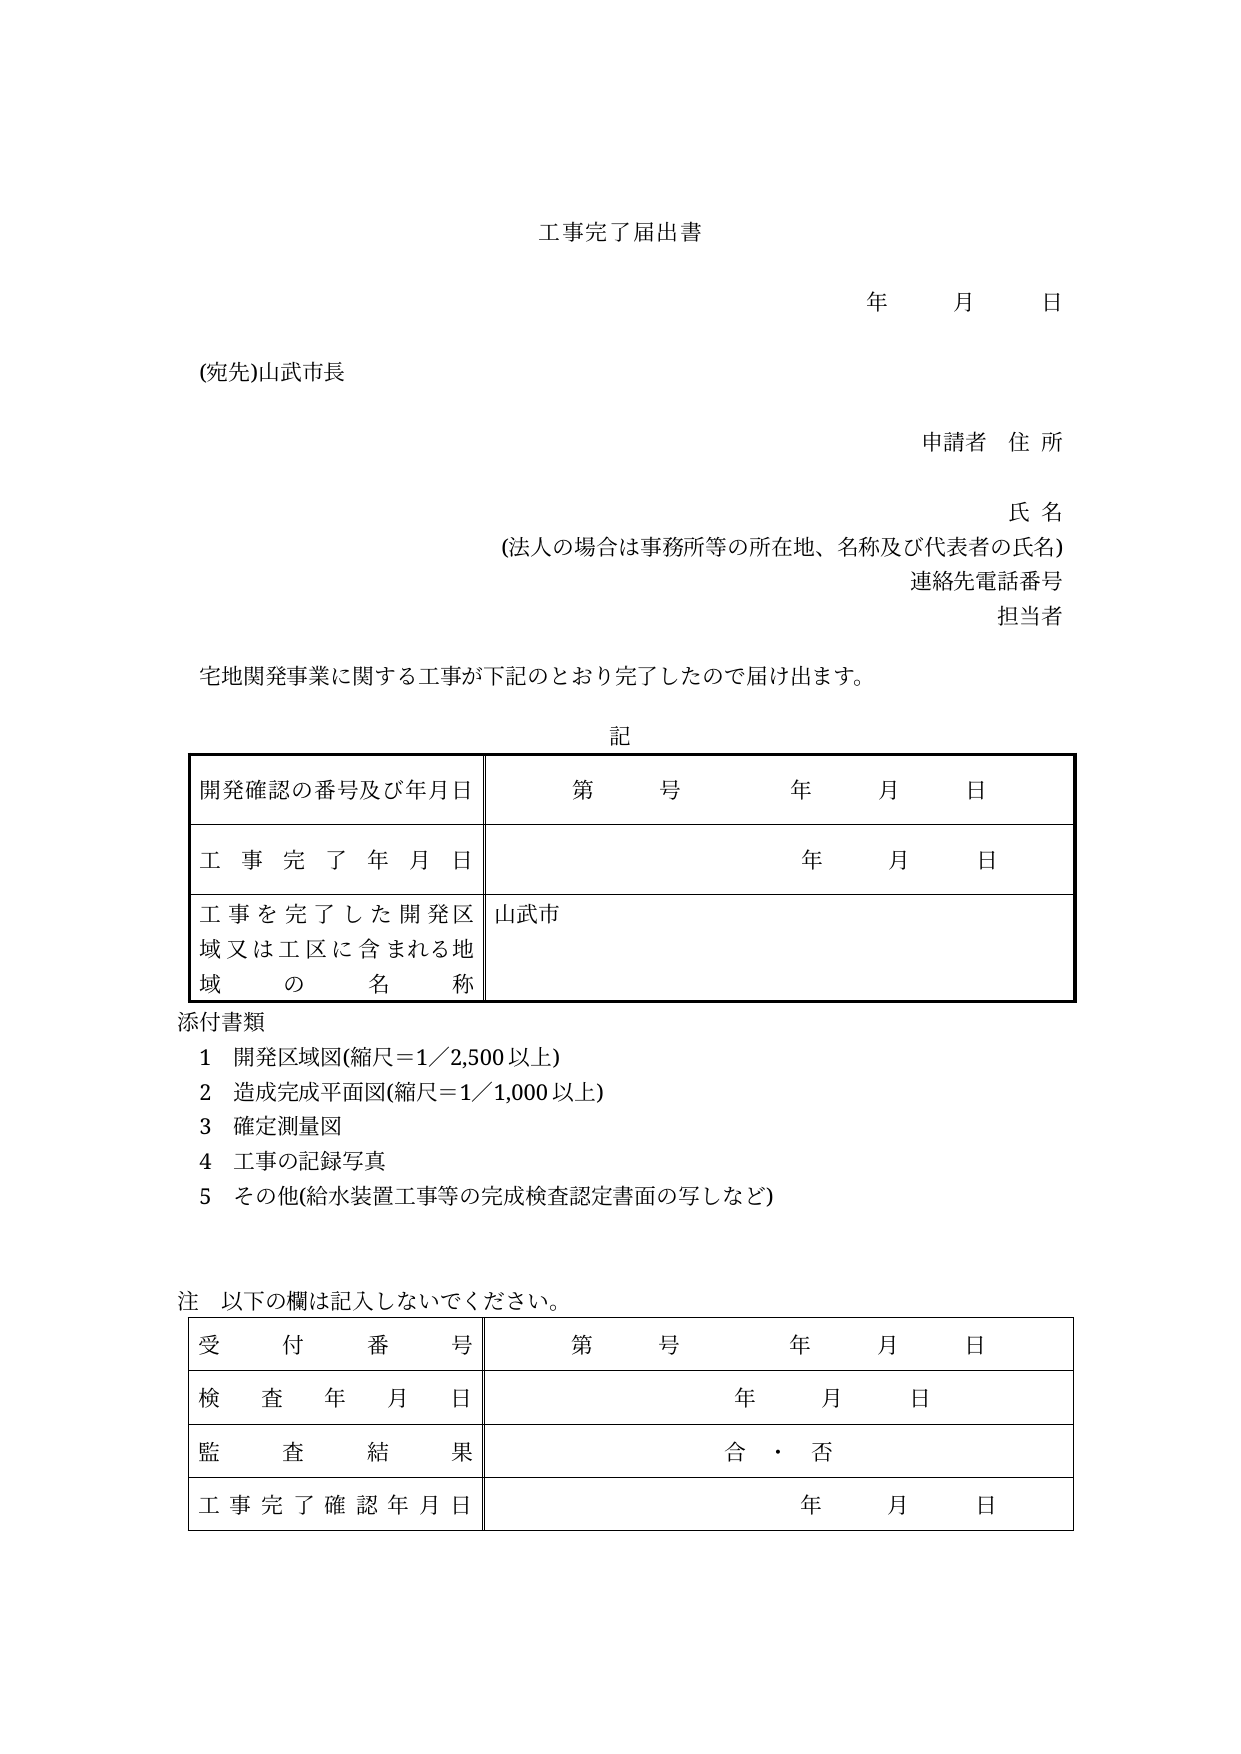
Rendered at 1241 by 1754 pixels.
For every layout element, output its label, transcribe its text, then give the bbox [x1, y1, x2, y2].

text 添付書類 [177, 1003, 1063, 1038]
text 宅地関発事業に関する工事が下記のとおり完了したので届け出ます。 [177, 658, 1063, 693]
text 記 [177, 718, 1063, 752]
table_cell 工事完了確認年月日 [189, 1478, 482, 1530]
table_cell 年 月 日 [485, 1478, 1073, 1530]
table_header 開発確認の番号及び年月日 [191, 756, 483, 823]
text 氏名 [177, 493, 1063, 528]
table_cell 年 月 日 [486, 825, 1073, 894]
text 2 造成完成平面図(縮尺＝1／1,000以上) [177, 1073, 1063, 1108]
table_cell 検査年月日 [189, 1371, 482, 1423]
table_header 受付番号 [189, 1318, 482, 1370]
table_cell 年 月 日 [485, 1371, 1073, 1423]
text 連絡先電話番号 [177, 563, 1063, 598]
table_header 第 号 年 月 日 [485, 1318, 1073, 1370]
text 年 月 日 [177, 284, 1063, 319]
text 工事完了届出書 [177, 214, 1063, 249]
text 1 開発区域図(縮尺＝1／2,500以上) [177, 1038, 1063, 1073]
text 担当者 [177, 598, 1063, 633]
table_cell 山武市 [486, 895, 1073, 1000]
table_cell 工事を完了した開発区域又は工区に含まれる地域の名称 [191, 895, 483, 1000]
text 3 確定測量図 [177, 1108, 1063, 1143]
text (宛先)山武市長 [177, 353, 1063, 388]
text 4 工事の記録写真 [177, 1143, 1063, 1178]
text 5 その他(給水装置工事等の完成検査認定書面の写しなど) [177, 1178, 1063, 1213]
table_cell 監査結果 [189, 1425, 482, 1477]
text 申請者 住所 [177, 423, 1063, 458]
text (法人の場合は事務所等の所在地、名称及び代表者の氏名) [177, 528, 1063, 563]
table_cell 工事完了年月日 [191, 825, 483, 894]
table_header 第 号 年 月 日 [486, 756, 1073, 823]
table_cell 合・否 [485, 1425, 1073, 1477]
text 注 以下の欄は記入しないでください。 [177, 1282, 1063, 1317]
